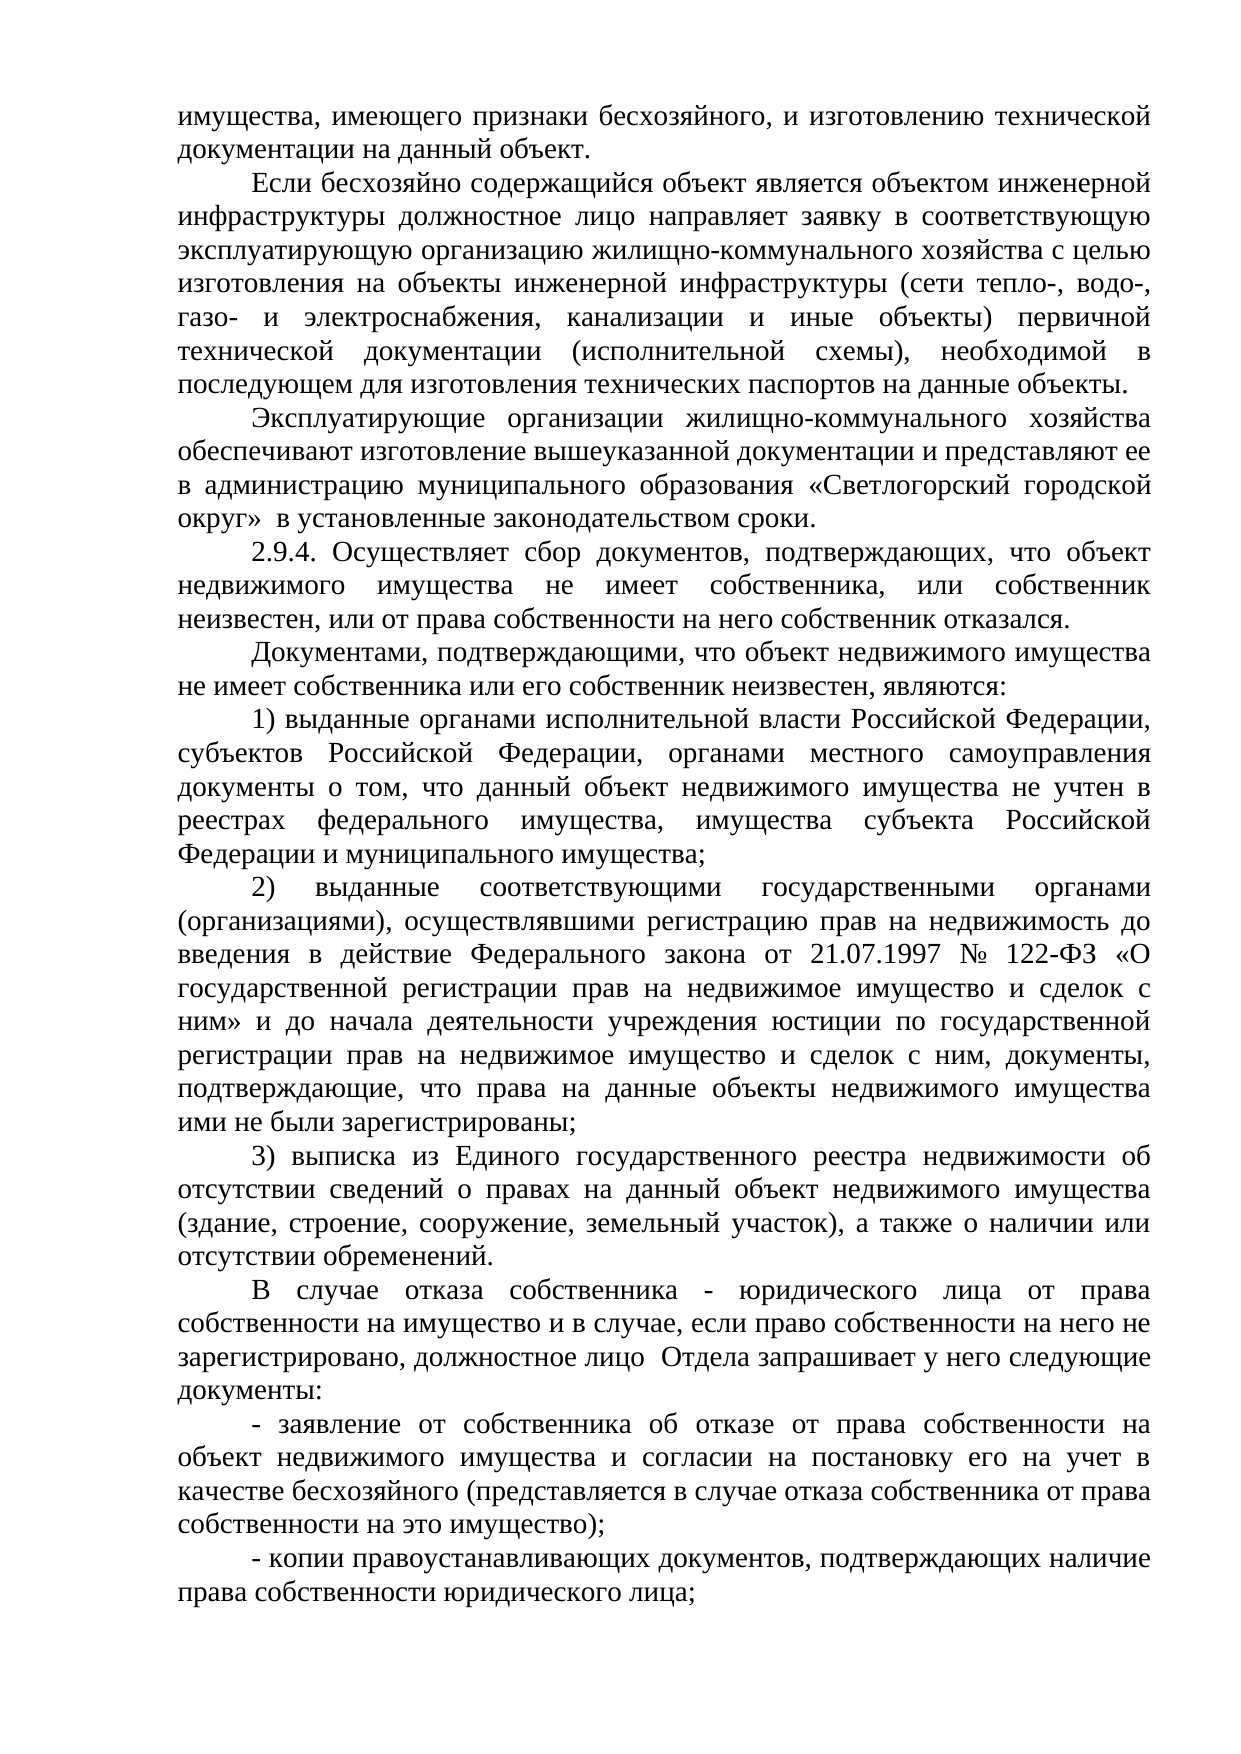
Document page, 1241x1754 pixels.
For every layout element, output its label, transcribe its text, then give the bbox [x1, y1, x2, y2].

text 2.9.4. Осуществляет сбор документов, подтверждающих, что объект недвижимого имущества не имеет собственника, или собственник неизвестен, или от права собственности на него собственник отказался. [177, 534, 1152, 634]
text 2) выданные соответствующими государственными органами (организациями), осуществлявшими регистрацию прав на недвижимость до введения в действие Федерального закона от 21.07.1997 № 122-ФЗ «О государственной регистрации прав на недвижимое имущество и сделок с ним» и до начала деятельности учреждения юстиции по государственной регистрации прав на недвижимое имущество и сделок с ним, документы, подтверждающие, что права на данные объекты недвижимого имущества ими не были зарегистрированы; [177, 869, 1152, 1138]
text Документами, подтверждающими, что объект недвижимого имущества не имеет собственника или его собственник неизвестен, являются: [177, 634, 1152, 702]
text 1) выданные органами исполнительной власти Российской Федерации, субъектов Российской Федерации, органами местного самоуправления документы о том, что данный объект недвижимого имущества не учтен в реестрах федерального имущества, имущества субъекта Российской Федерации и муниципального имущества; [177, 702, 1152, 869]
text Если бесхозяйно содержащийся объект является объектом инженерной инфраструктуры должностное лицо направляет заявку в соответствующую эксплуатирующую организацию жилищно-коммунального хозяйства с целью изготовления на объекты инженерной инфраструктуры (сети тепло-, водо-, газо- и электроснабжения, канализации и иные объекты) первичной технической документации (исполнительной схемы), необходимой в последующем для изготовления технических паспортов на данные объекты. [177, 165, 1152, 400]
text 3) выписка из Единого государственного реестра недвижимости об отсутствии сведений о правах на данный объект недвижимого имущества (здание, строение, сооружение, земельный участок), а также о наличии или отсутствии обременений. [177, 1138, 1152, 1272]
text Эксплуатирующие организации жилищно-коммунального хозяйства обеспечивают изготовление вышеуказанной документации и представляют ее в администрацию муниципального образования «Светлогорский городской округ» в установленные законодательством сроки. [177, 400, 1152, 534]
text - копии правоустанавливающих документов, подтверждающих наличие права собственности юридического лица; [177, 1540, 1152, 1607]
text В случае отказа собственника - юридического лица от права собственности на имущество и в случае, если право собственности на него не зарегистрировано, должностное лицо Отдела запрашивает у него следующие документы: [177, 1272, 1152, 1406]
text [177, 98, 1152, 165]
text - заявление от собственника об отказе от права собственности на объект недвижимого имущества и согласии на постановку его на учет в качестве бесхозяйного (представляется в случае отказа собственника от права собственности на это имущество); [177, 1406, 1152, 1540]
